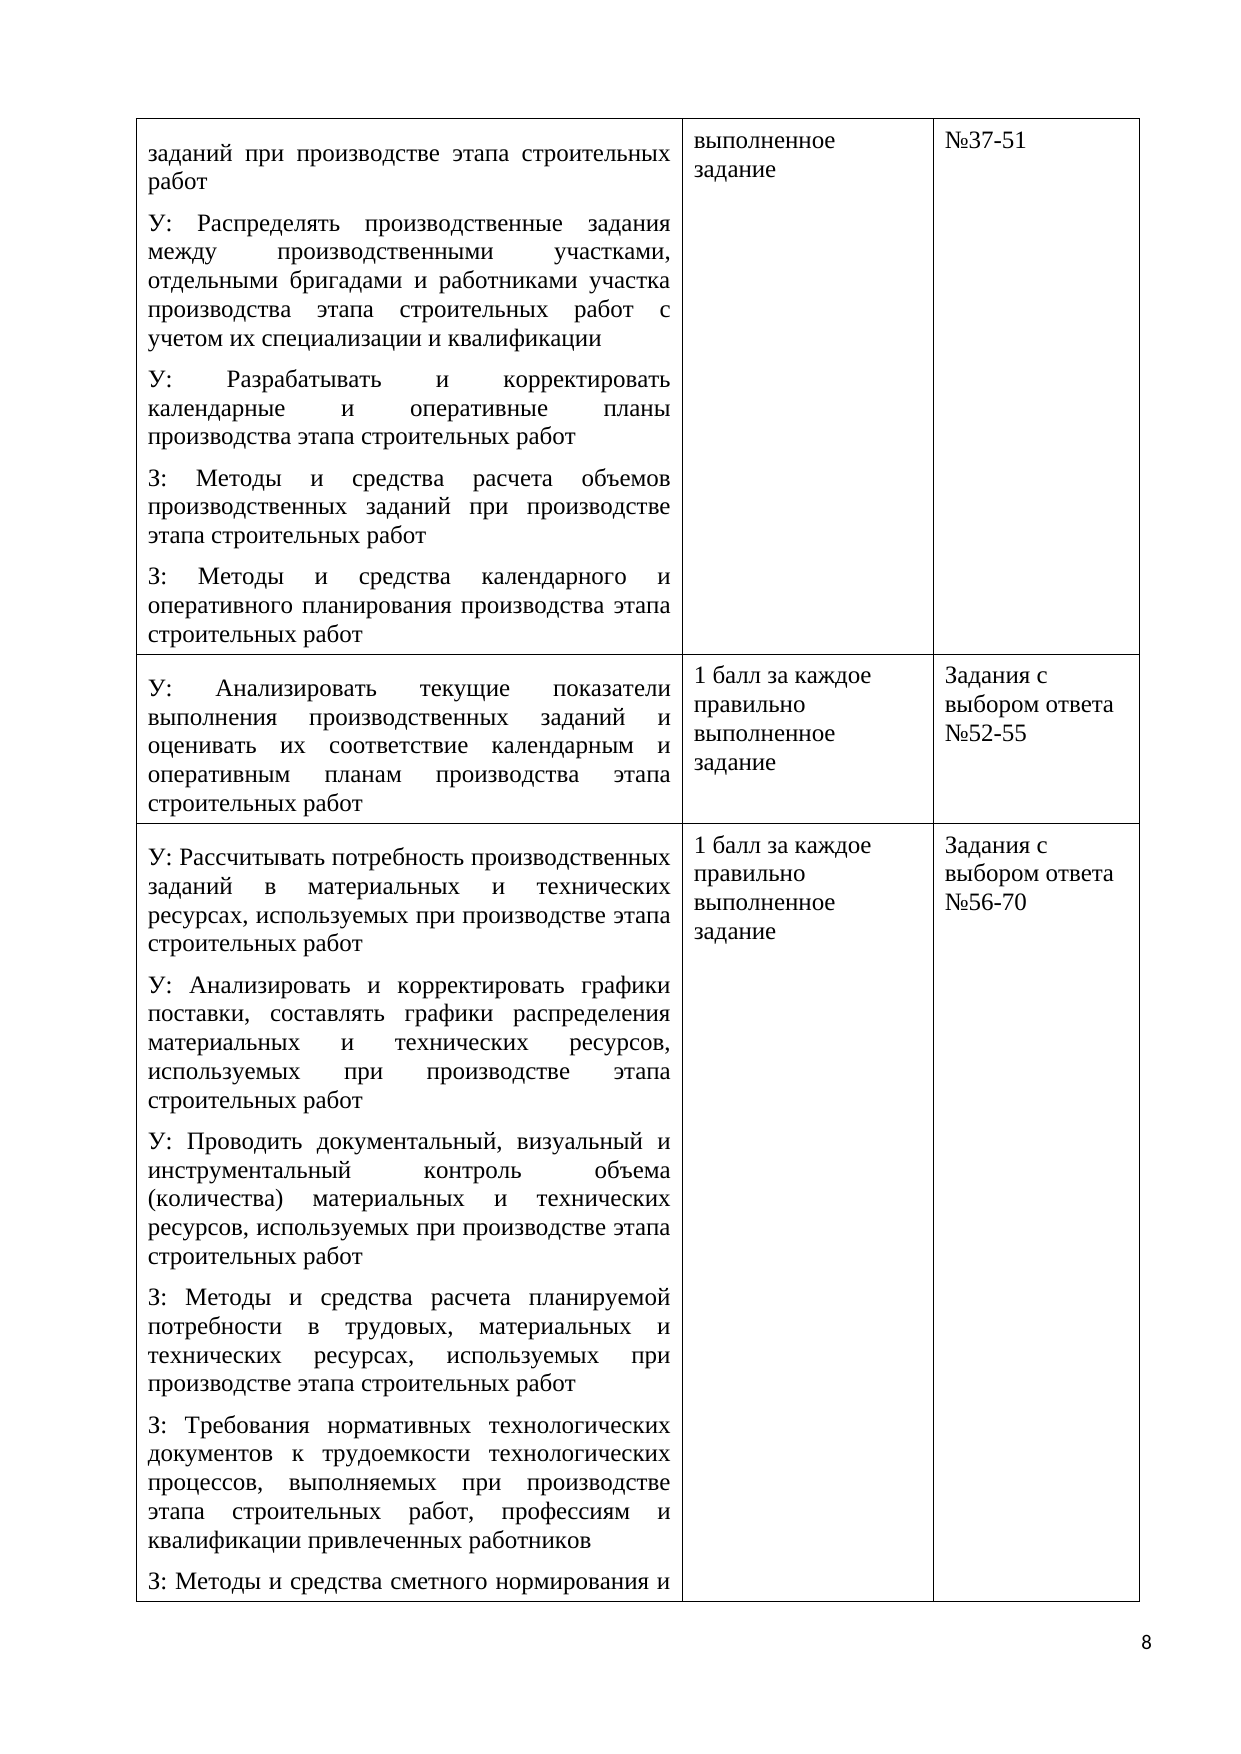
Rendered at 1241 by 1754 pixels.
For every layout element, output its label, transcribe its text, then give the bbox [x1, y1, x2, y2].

table_cell У: Анализировать текущие показатели выполнения производственных заданий и оценивать их соответствие календарным и оперативным планам производства этапа строительных работ [137, 655, 682, 823]
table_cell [137, 824, 682, 1601]
table_cell Задания с выбором ответа №52-55 [934, 655, 1139, 823]
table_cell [934, 824, 1139, 1601]
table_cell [934, 119, 1139, 653]
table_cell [683, 119, 933, 653]
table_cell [683, 824, 933, 1601]
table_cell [137, 119, 682, 653]
table_cell 1 балл за каждое правильно выполненное задание [683, 655, 933, 823]
